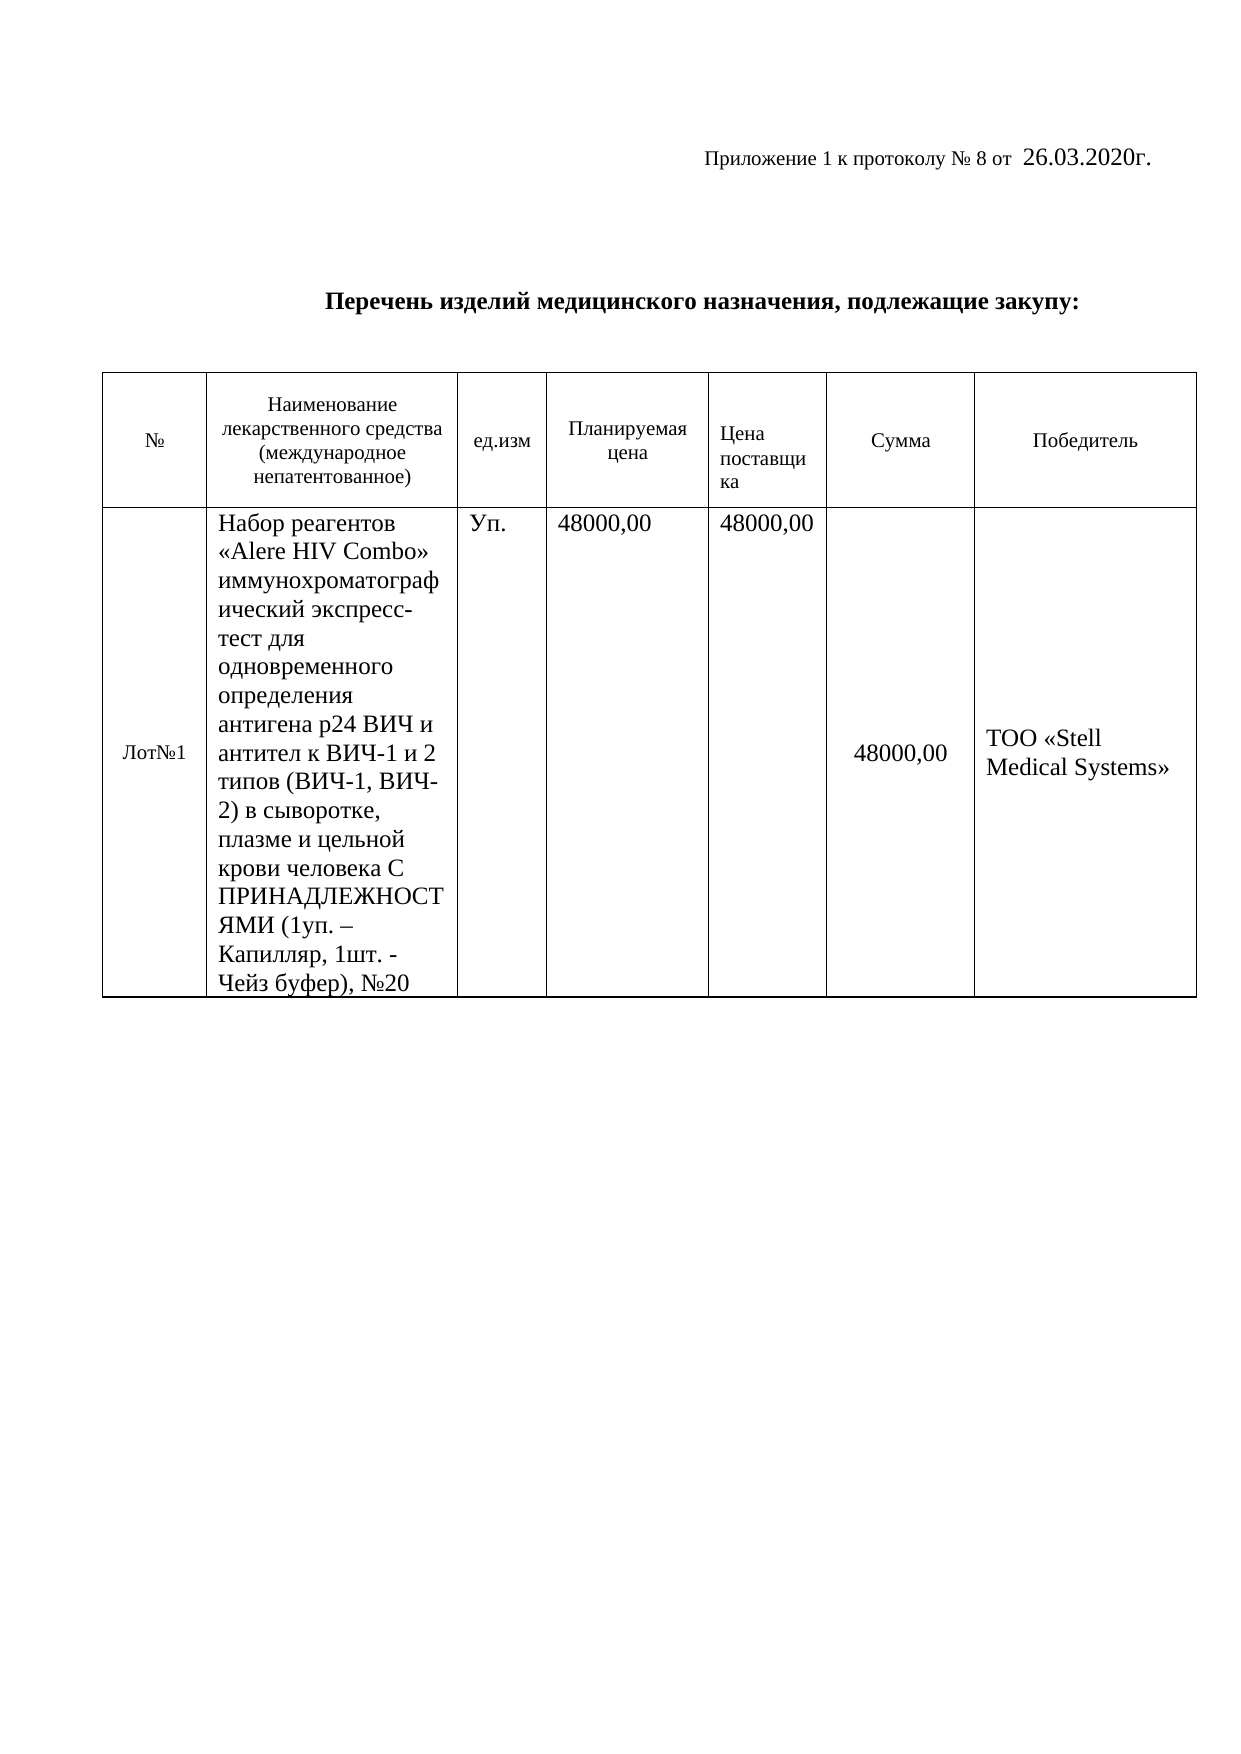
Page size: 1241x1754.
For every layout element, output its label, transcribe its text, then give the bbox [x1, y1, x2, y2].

table_cell Набор реагентов «Alere HIV Combo» иммунохроматографический экспресс-тест для одновременного определения антигена р24 ВИЧ и антител к ВИЧ-1 и 2 типов (ВИЧ-1, ВИЧ-2) в сыворотке, плазме и цельной крови человека С ПРИНАДЛЕЖНОСТЯМИ (1уп. – Капилляр, 1шт. - Чейз буфер), №20 [207, 508, 457, 996]
table_cell ТОО «Stell Medical Systems» [975, 508, 1196, 996]
table_header № [103, 373, 206, 507]
table_cell Лот№1 [103, 508, 206, 996]
table_header Победитель [975, 373, 1196, 507]
table_header Наименование лекарственного средства (международное непатентованное) [207, 373, 457, 507]
table_header Цена поставщика [709, 373, 826, 507]
text Приложение 1 к протоколу № 8 от 26.03.2020г. [177, 142, 1152, 171]
table_header Сумма [827, 373, 974, 507]
text Перечень изделий медицинского назначения, подлежащие закупу: [251, 286, 1152, 315]
table_cell 48000,00 [547, 508, 708, 996]
table_header Планируемая цена [547, 373, 708, 507]
table_header ед.изм [458, 373, 546, 507]
table_cell 48000,00 [827, 508, 974, 996]
table_cell Уп. [458, 508, 546, 996]
table_cell 48000,00 [709, 508, 826, 996]
